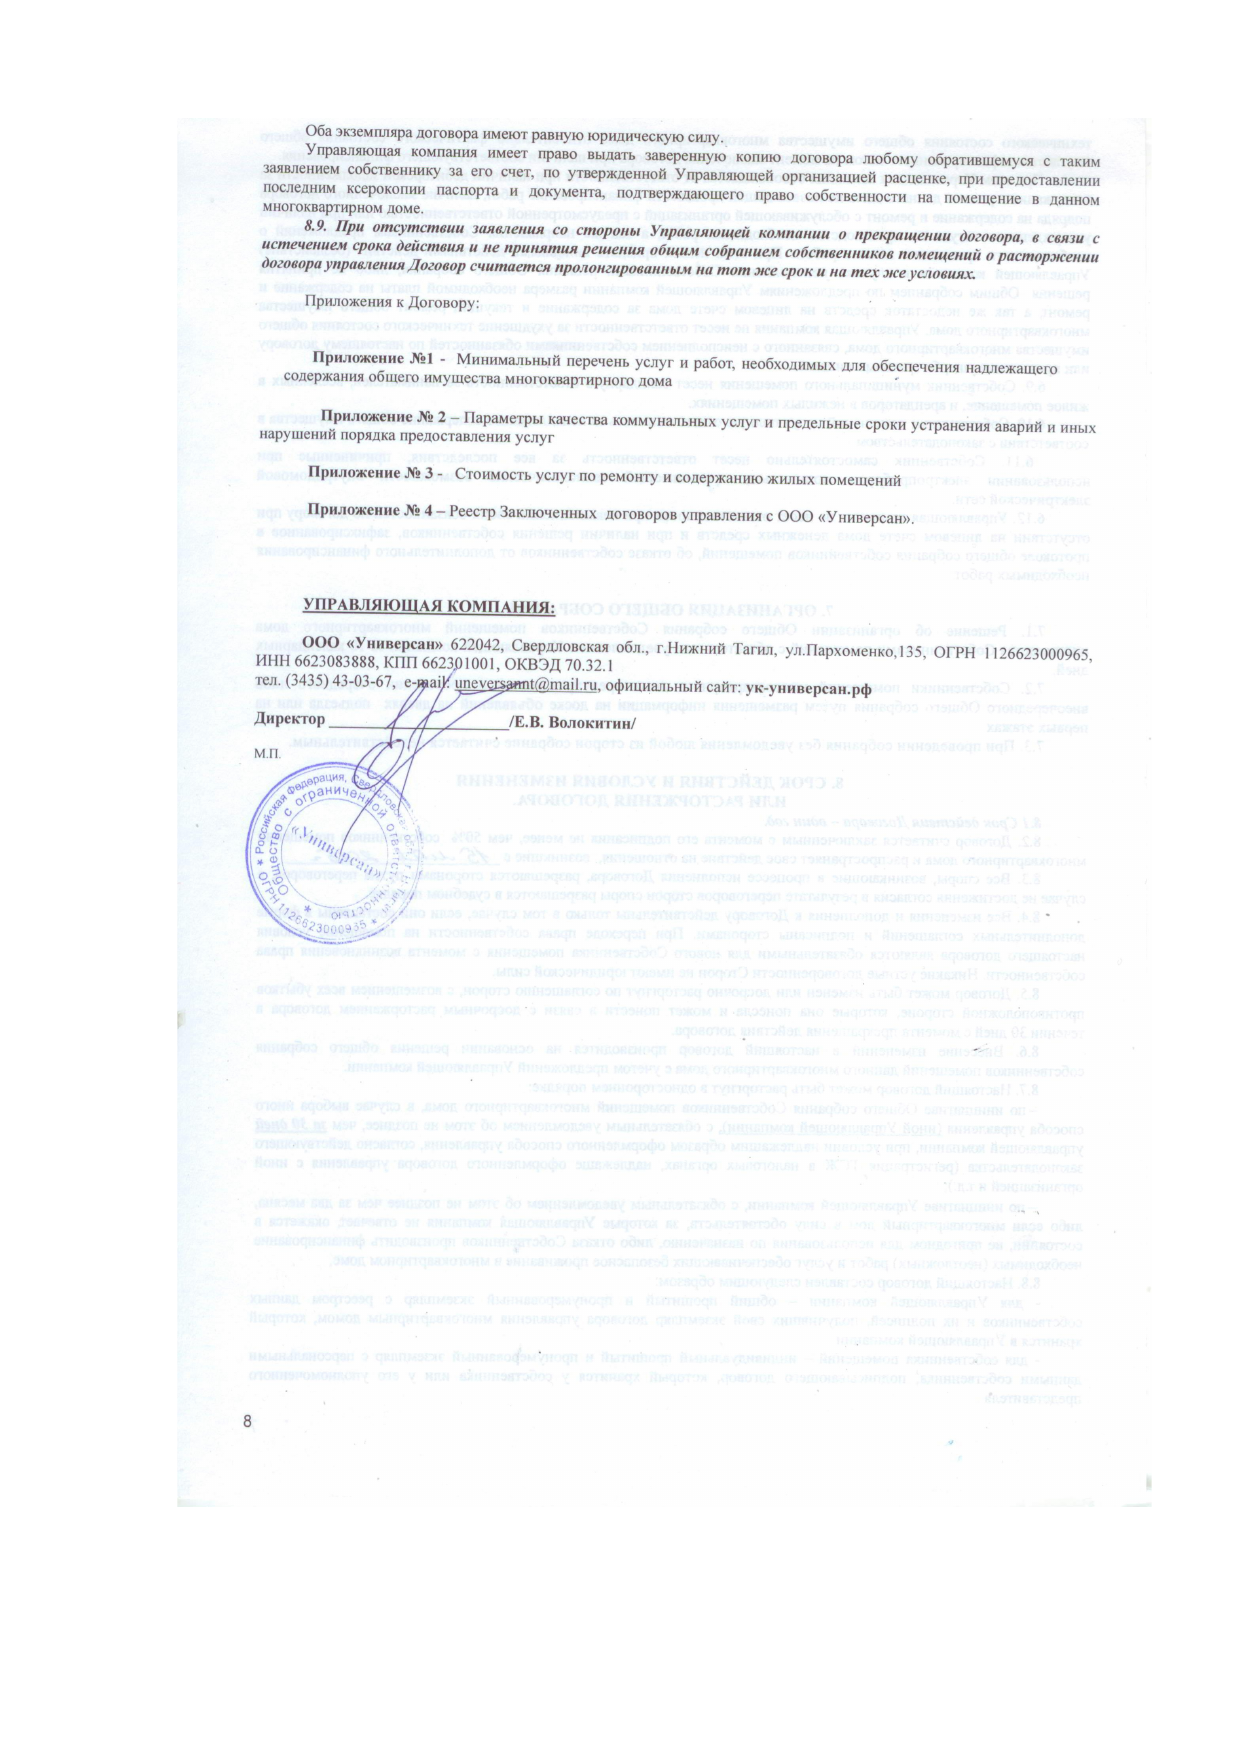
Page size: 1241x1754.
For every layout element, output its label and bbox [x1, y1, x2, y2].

picture [177, 118, 1152, 1507]
